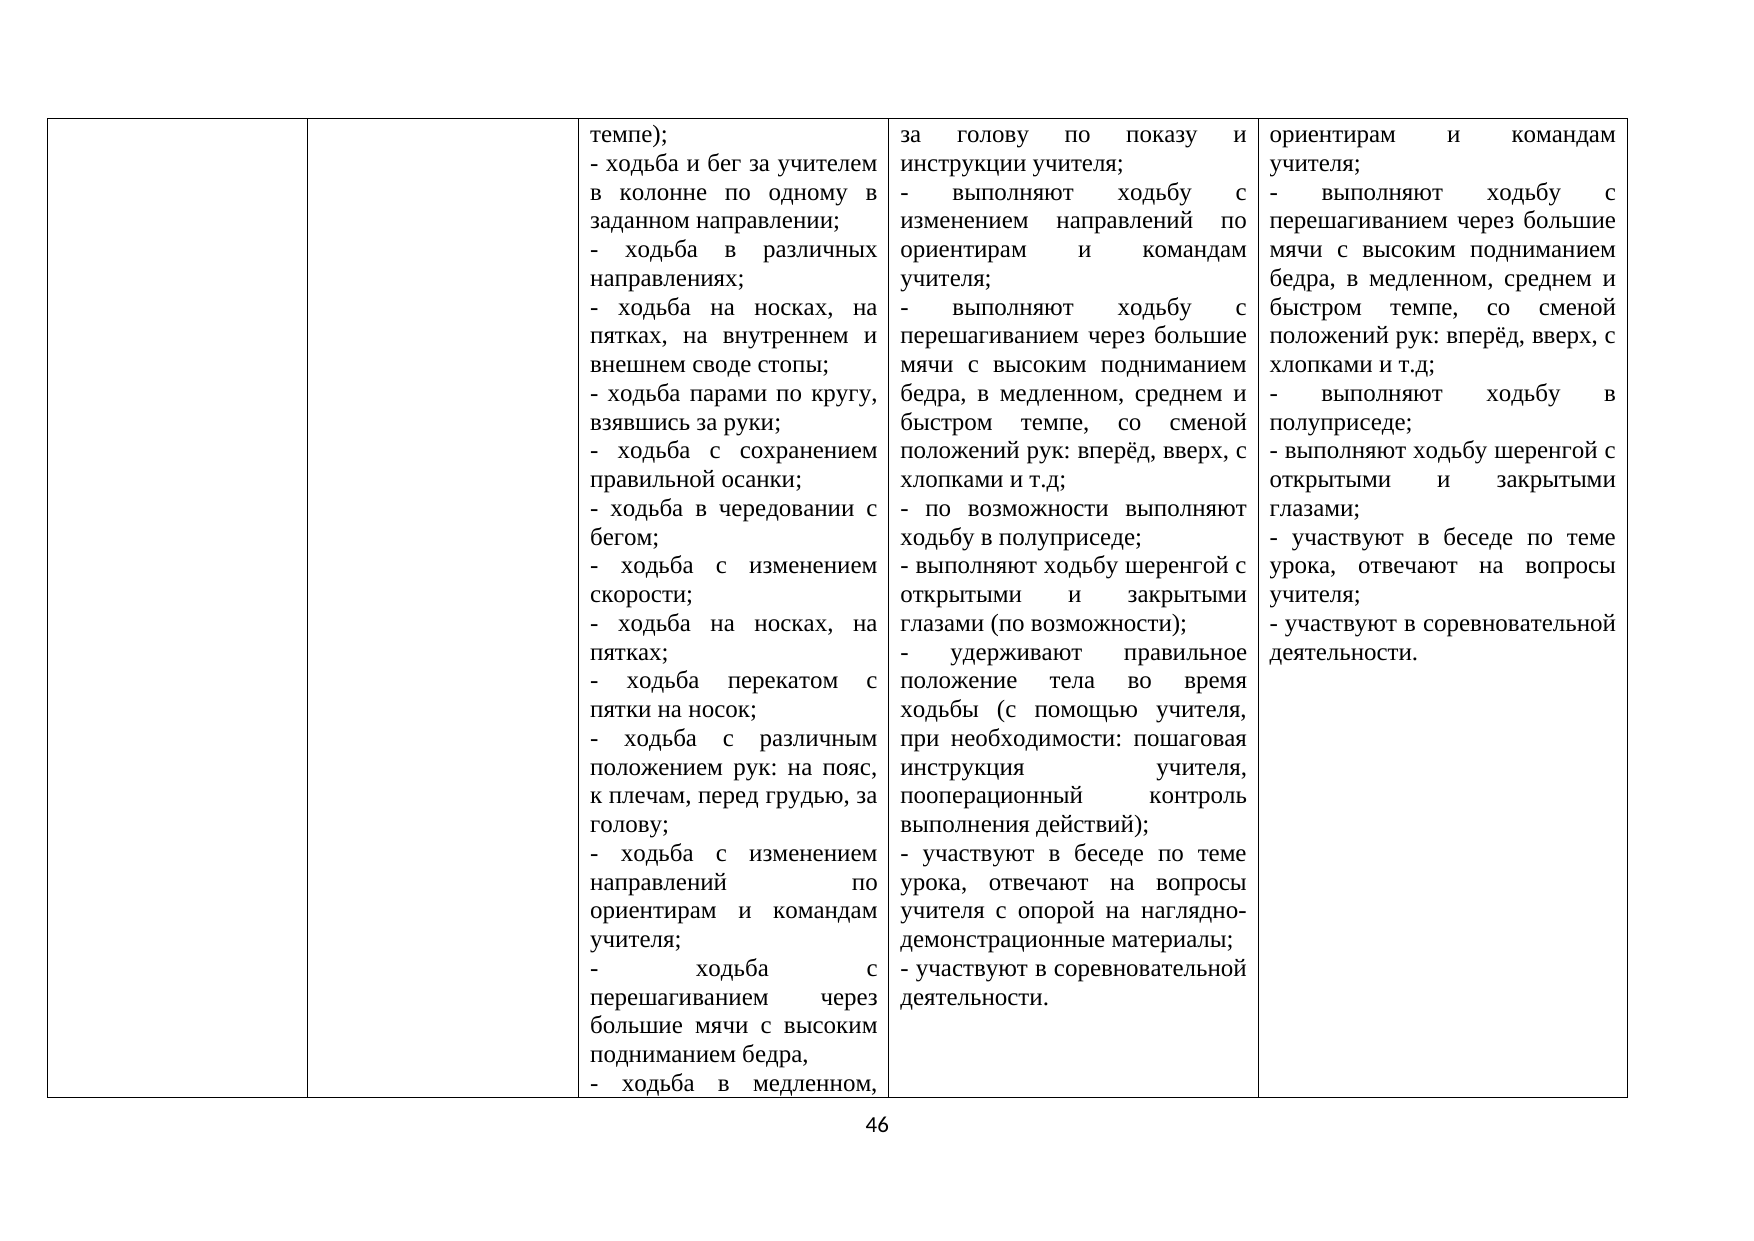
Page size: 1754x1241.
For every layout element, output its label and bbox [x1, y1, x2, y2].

table_cell [889, 119, 1258, 1097]
table_cell [579, 119, 888, 1097]
table_cell [308, 119, 578, 1097]
table_cell [1259, 119, 1627, 1097]
